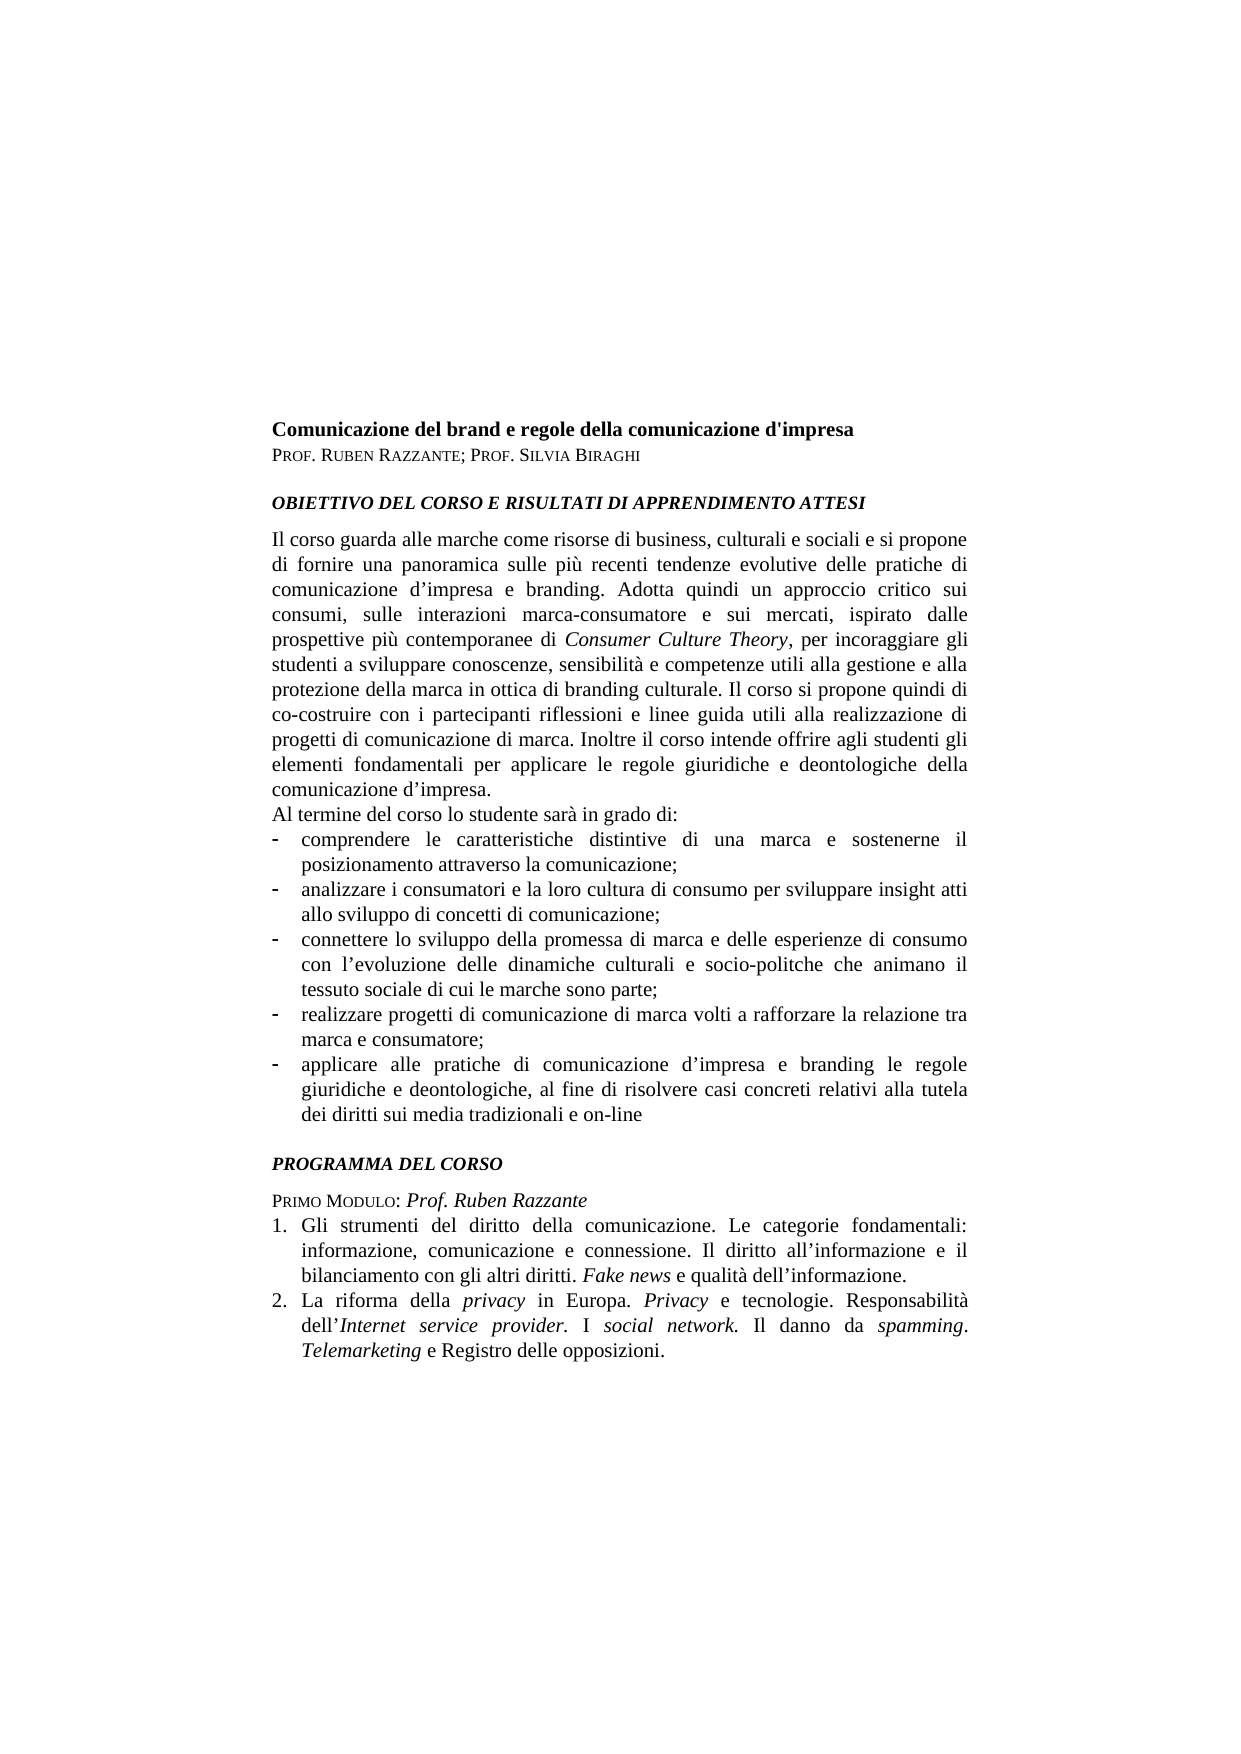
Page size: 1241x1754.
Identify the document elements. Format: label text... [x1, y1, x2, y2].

subtitle Prof. Ruben Razzante; Prof. Silvia Biraghi [272, 441, 968, 466]
subtitle Comunicazione del brand e regole della comunicazione d'impresa [272, 416, 968, 441]
list comprendere le caratteristiche distintive di una marca e sostenerne il posizionamento attraverso la comunicazione; [272, 827, 968, 877]
text 2. La riforma della privacy in Europa. Privacy e tecnologie. Responsabilità dell’Internet service provider. I social network. Il danno da spamming. Telemarketing e Registro delle opposizioni. [272, 1287, 968, 1362]
text Primo Modulo: Prof. Ruben Razzante [272, 1187, 968, 1212]
list connettere lo sviluppo della promessa di marca e delle esperienze di consumo con l’evoluzione delle dinamiche culturali e socio-politche che animano il tessuto sociale di cui le marche sono parte; [272, 927, 968, 1002]
text OBIETTIVO DEL CORSO E RISULTATI DI APPRENDIMENTO ATTESI [272, 491, 968, 514]
text Il corso guarda alle marche come risorse di business, culturali e sociali e si propone di fornire una panoramica sulle più recenti tendenze evolutive delle pratiche di comunicazione d’impresa e branding. Adotta quindi un approccio critico sui consumi, sulle interazioni marca-consumatore e sui mercati, ispirato dalle prospettive più contemporanee di Consumer Culture Theory, per incoraggiare gli studenti a sviluppare conoscenze, sensibilità e competenze utili alla gestione e alla protezione della marca in ottica di branding culturale. Il corso si propone quindi di co-costruire con i partecipanti riflessioni e linee guida utili alla realizzazione di progetti di comunicazione di marca. Inoltre il corso intende offrire agli studenti gli elementi fondamentali per applicare le regole giuridiche e deontologiche della comunicazione d’impresa. [272, 527, 968, 802]
text PROGRAMMA DEL CORSO [272, 1152, 968, 1174]
list realizzare progetti di comunicazione di marca volti a rafforzare la relazione tra marca e consumatore; [272, 1002, 968, 1052]
list applicare alle pratiche di comunicazione d’impresa e branding le regole giuridiche e deontologiche, al fine di risolvere casi concreti relativi alla tutela dei diritti sui media tradizionali e on-line [272, 1052, 968, 1127]
text 1. Gli strumenti del diritto della comunicazione. Le categorie fondamentali: informazione, comunicazione e connessione. Il diritto all’informazione e il bilanciamento con gli altri diritti. Fake news e qualità dell’informazione. [272, 1212, 968, 1287]
list analizzare i consumatori e la loro cultura di consumo per sviluppare insight atti allo sviluppo di concetti di comunicazione; [272, 877, 968, 927]
text Al termine del corso lo studente sarà in grado di: [272, 802, 968, 827]
